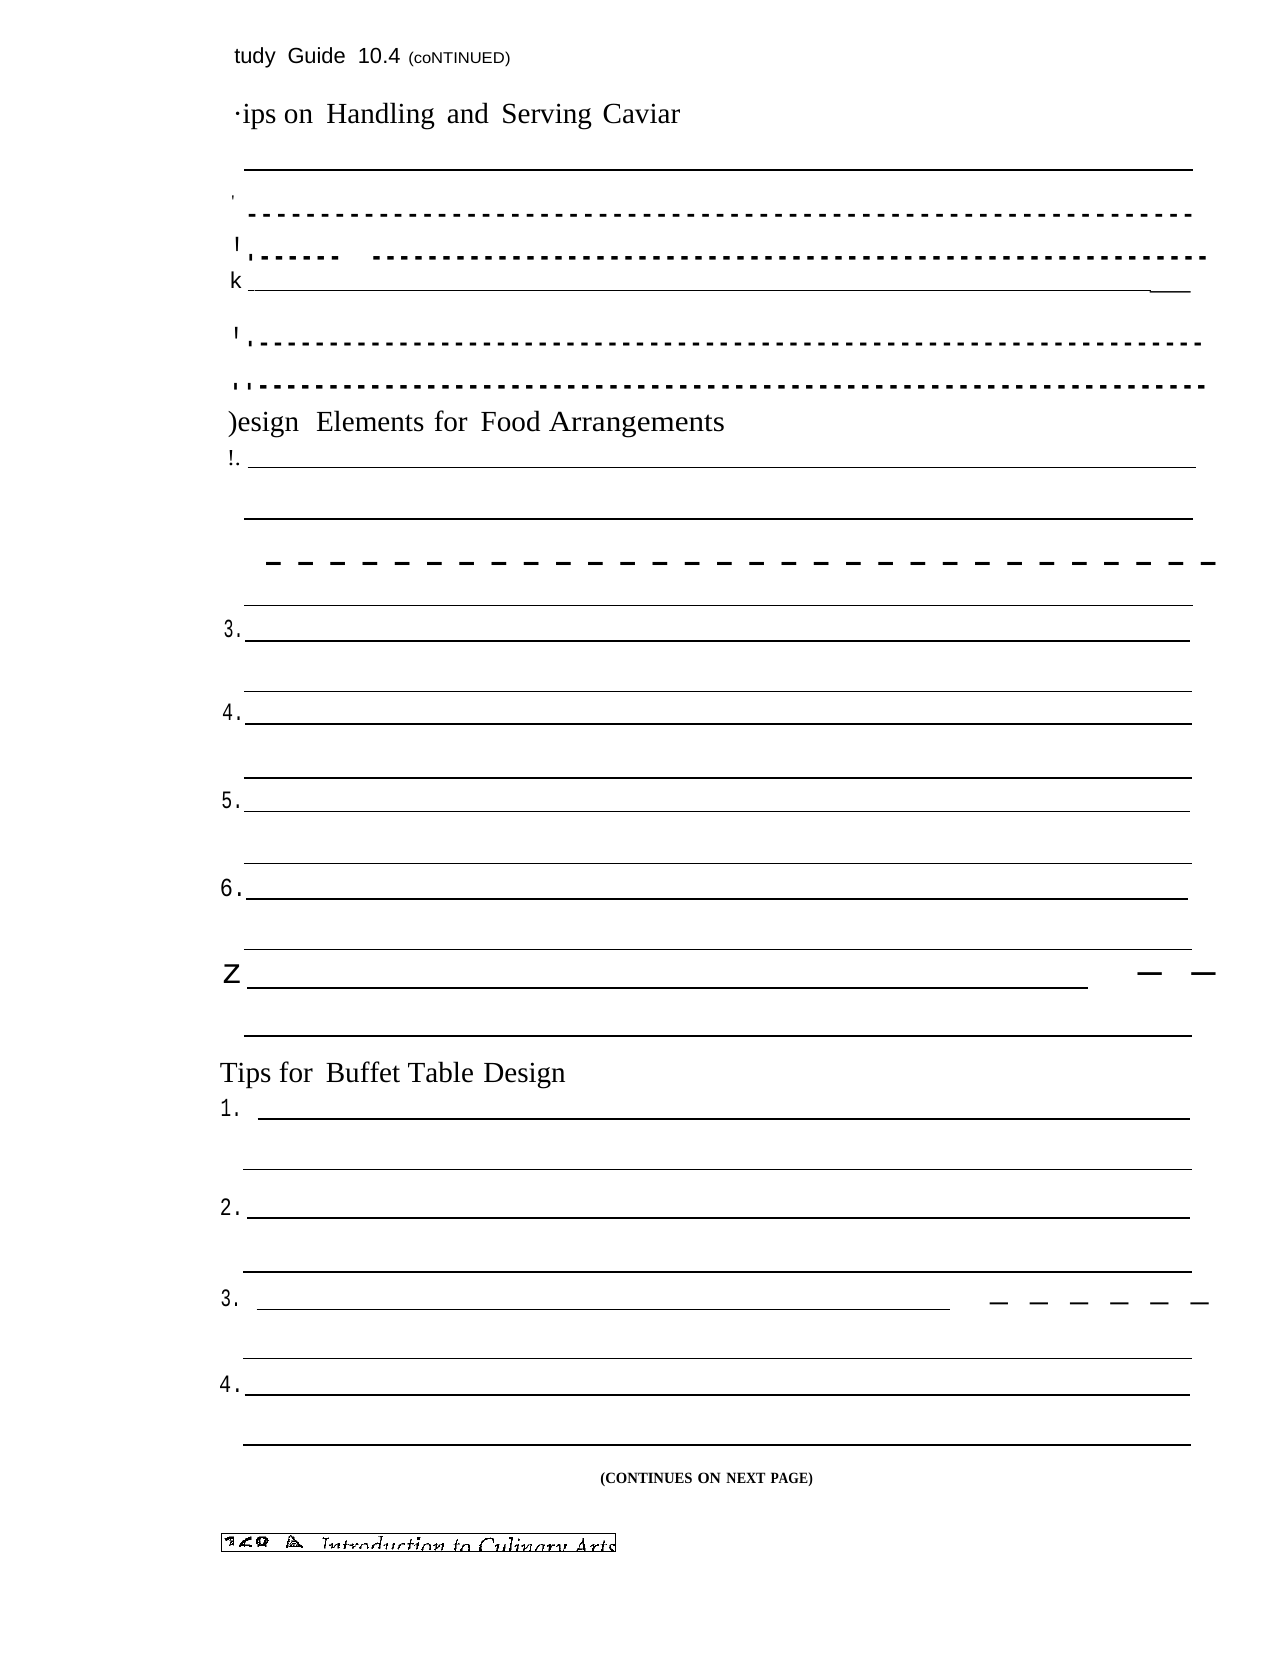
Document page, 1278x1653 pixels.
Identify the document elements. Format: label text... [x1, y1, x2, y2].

text 1. [220, 1094, 1246, 1123]
text 5. [221, 787, 1246, 815]
text (CONTINUES ON NEXT PAGE) [594, 1469, 819, 1487]
text 3. [220, 1286, 959, 1313]
text tudy Guide 10.4 (coNTINUED) [234, 43, 1246, 68]
text 4. [219, 1371, 1246, 1398]
text !. [227, 444, 1246, 469]
text '·------ ------------------------------------------------------------ [230, 236, 1246, 284]
picture [222, 1534, 615, 1551]
text 4. [222, 700, 1246, 727]
text z -- [221, 955, 1246, 994]
text ' ----------------------------------------------------------------- [231, 191, 1246, 236]
text ------ [978, 1289, 1246, 1317]
text 2. [219, 1194, 1246, 1221]
text )esign Elements for Food Arrangements [228, 411, 1246, 438]
text ·ips on Handling and Serving Caviar [233, 96, 1246, 129]
text 3. [223, 616, 1246, 645]
text 6. [219, 874, 1246, 903]
text Tips for Buffet Table Design [219, 1055, 1246, 1088]
text ··-------------------------------------------------------------------- [228, 366, 1246, 411]
text '·-------------------------------------------------------------------- [229, 323, 1246, 366]
text ------------------------------ [257, 541, 1246, 586]
